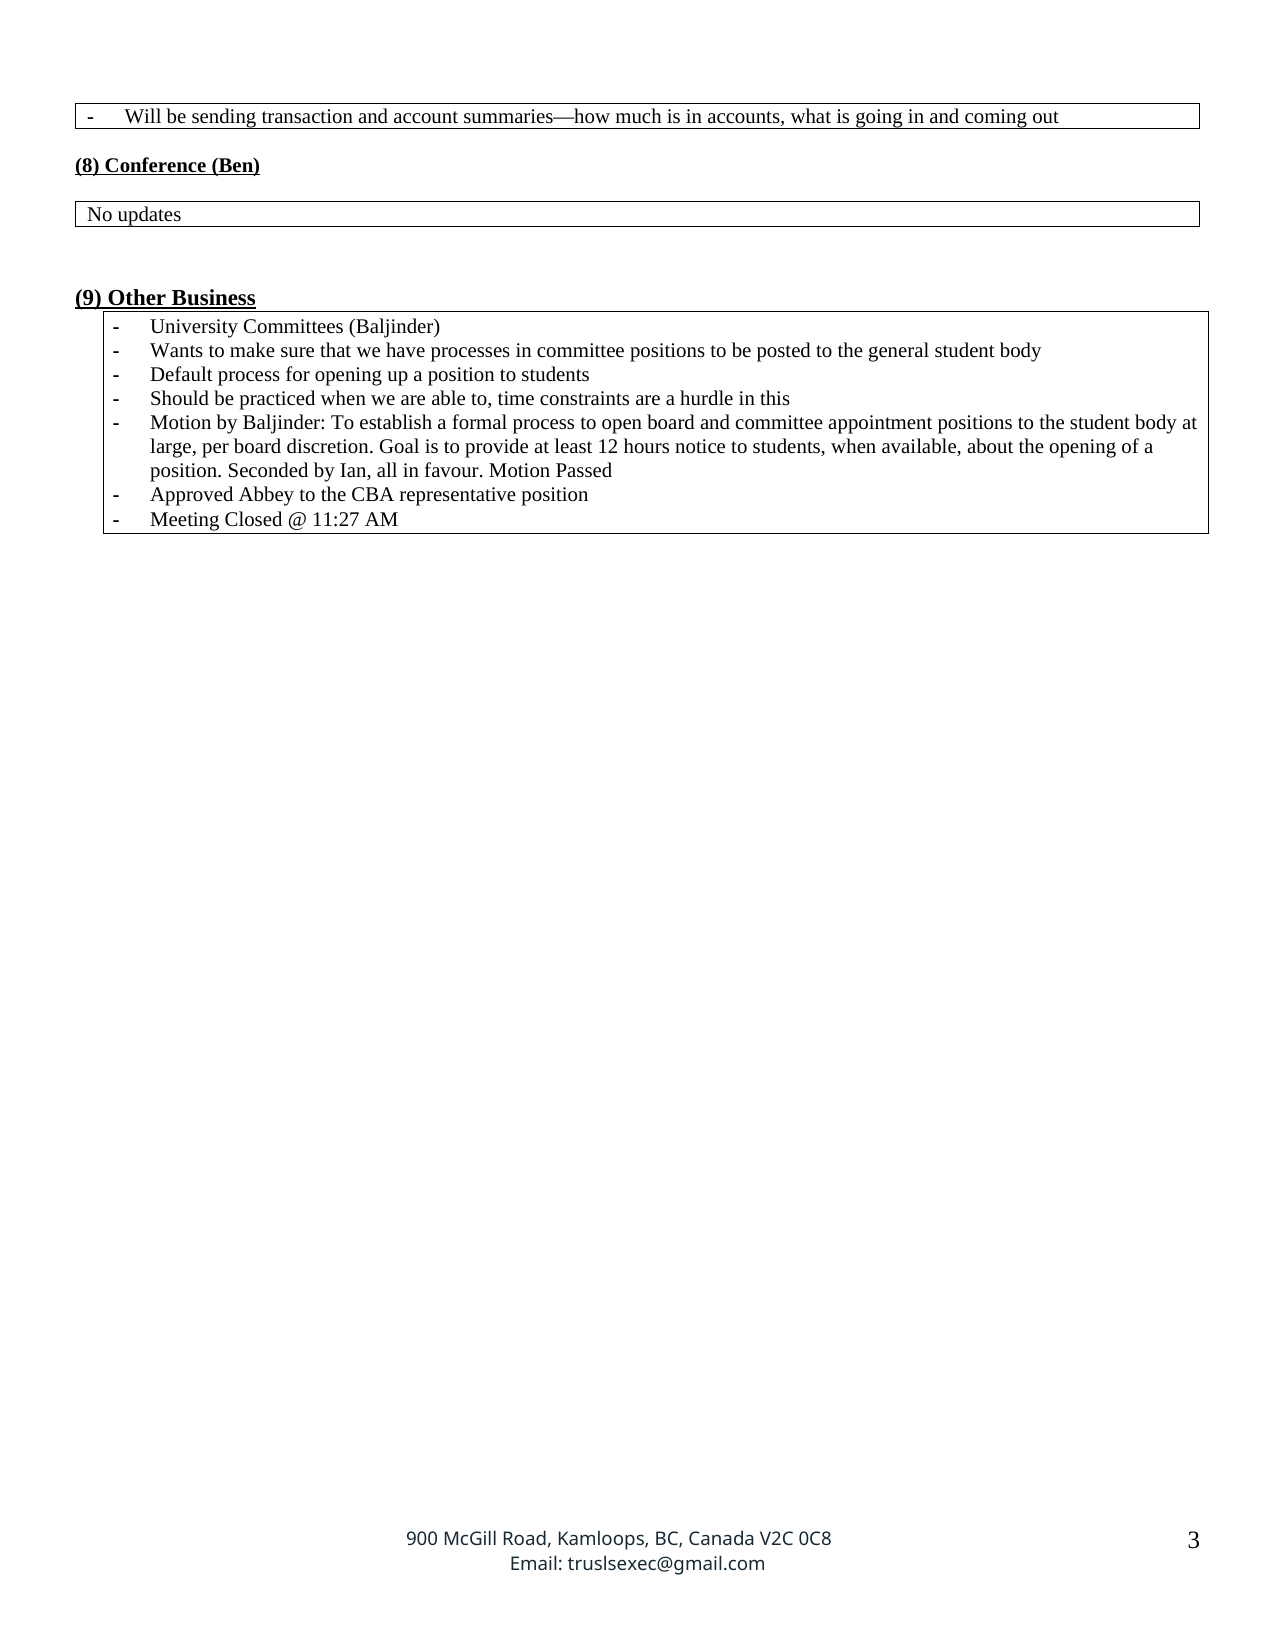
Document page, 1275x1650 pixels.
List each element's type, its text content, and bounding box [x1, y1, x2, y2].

list University Committees (Baljinder) [104, 312, 1208, 335]
list Default process for opening up a position to students [104, 359, 1208, 383]
text (9) Other Business [75, 284, 1200, 311]
list Wants to make sure that we have processes in committee positions to be posted to the general student body [104, 335, 1208, 359]
list Meeting Closed @ 11:27 AM [104, 503, 1208, 533]
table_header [76, 104, 1199, 128]
list Should be practiced when we are able to, time constraints are a hurdle in this [104, 383, 1208, 407]
list Motion by Baljinder: To establish a formal process to open board and committee appointment positions to the student body at large, per board discretion. Goal is to provide at least 12 hours notice to students, when available, about the opening of a position. Seconded by Ian, all in favour. Motion Passed [104, 407, 1208, 479]
list Approved Abbey to the CBA representative position [104, 479, 1208, 503]
text (8) Conference (Ben) [75, 153, 1200, 177]
table_header No updates [76, 202, 1199, 226]
